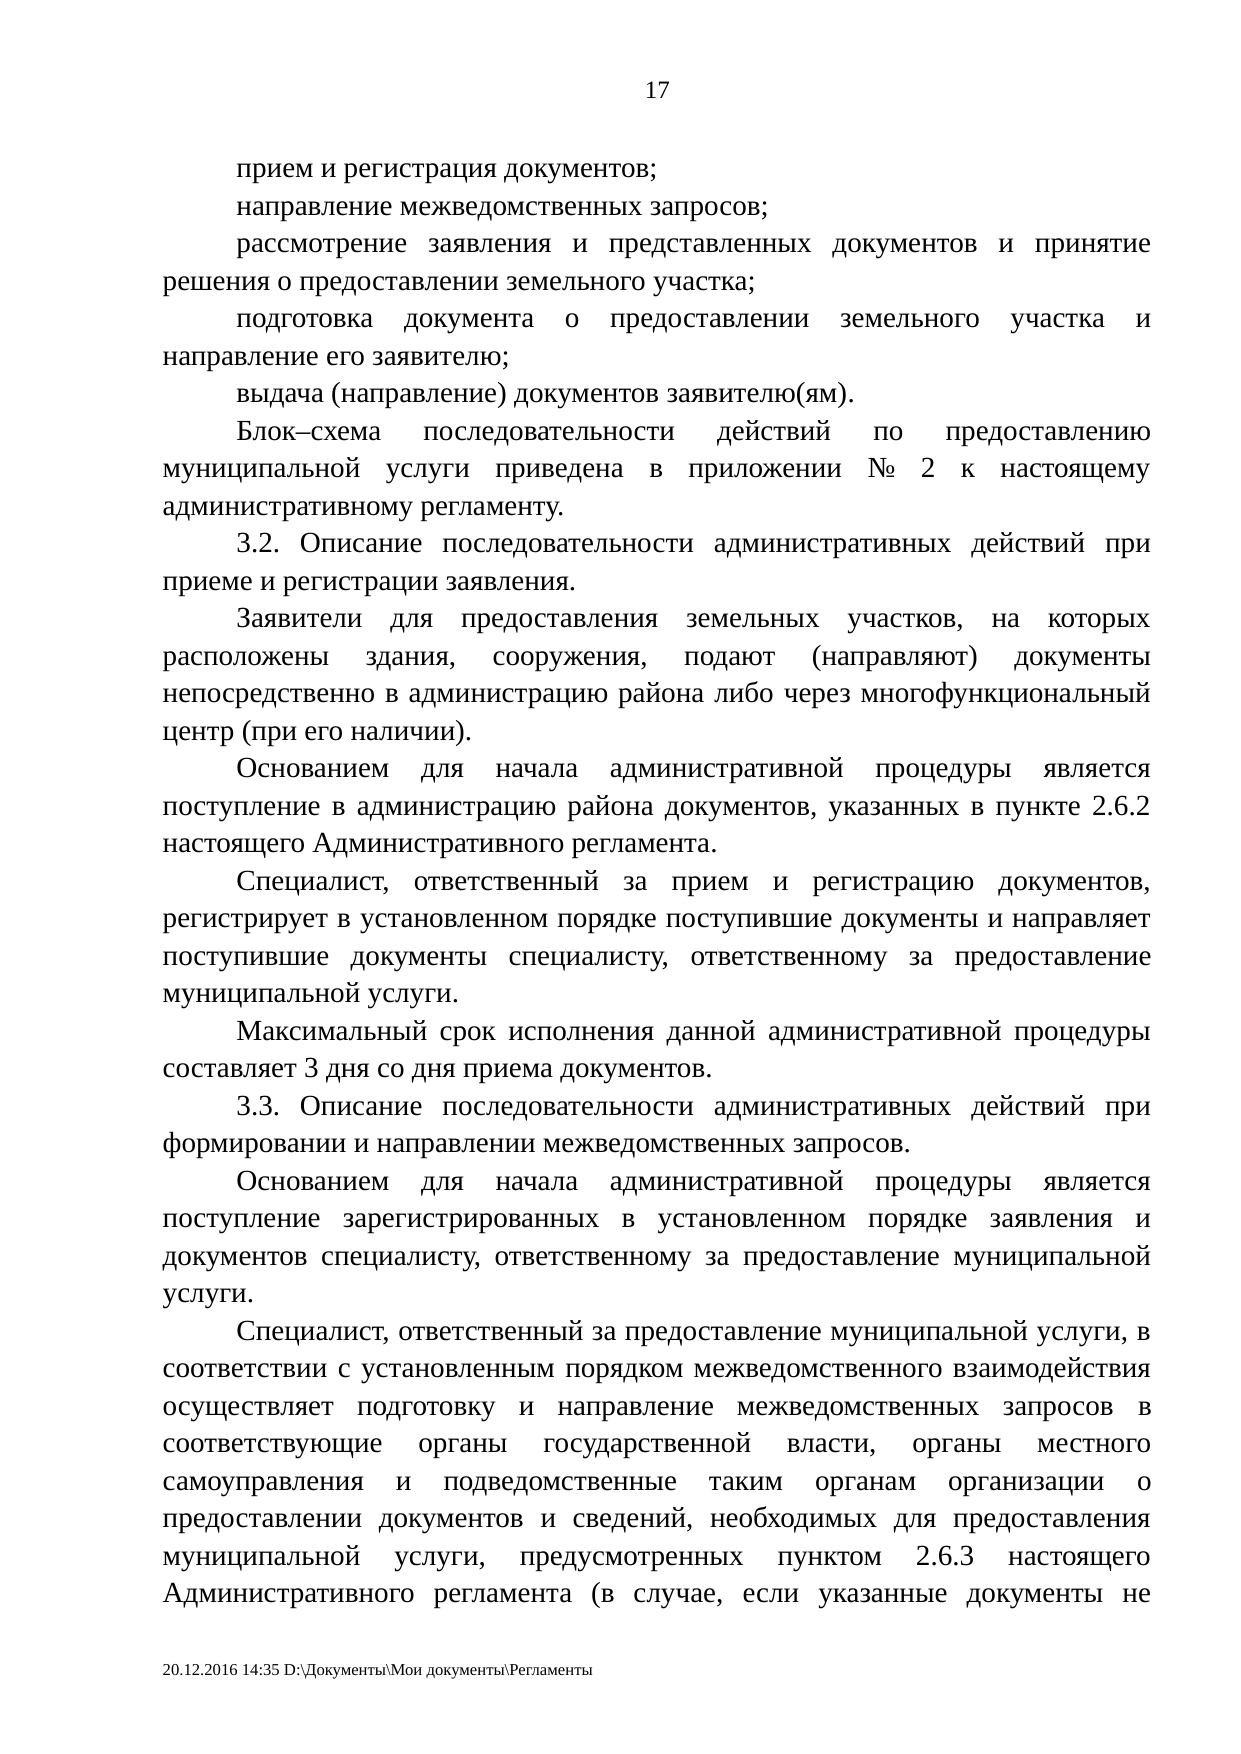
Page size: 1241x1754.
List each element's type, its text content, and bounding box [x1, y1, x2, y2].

text Блок–схема последовательности действий по предоставлению муниципальной услуги приведена в приложении № 2 к настоящему административному регламенту. [162, 410, 1152, 523]
text 3.2. Описание последовательности административных действий при приеме и регистрации заявления. [162, 523, 1152, 598]
text прием и регистрация документов; [162, 148, 1152, 185]
text Специалист, ответственный за прием и регистрацию документов, регистрирует в установленном порядке поступившие документы и направляет поступившие документы специалисту, ответственному за предоставление муниципальной услуги. [162, 860, 1152, 1010]
text Основанием для начала административной процедуры является поступление зарегистрированных в установленном порядке заявления и документов специалисту, ответственному за предоставление муниципальной услуги. [162, 1160, 1152, 1310]
text направление межведомственных запросов; [162, 185, 1152, 223]
text 3.3. Описание последовательности административных действий при формировании и направлении межведомственных запросов. [162, 1085, 1152, 1160]
text Заявители для предоставления земельных участков, на которых расположены здания, сооружения, подают (направляют) документы непосредственно в администрацию района либо через многофункциональный центр (при его наличии). [162, 598, 1152, 748]
text Основанием для начала административной процедуры является поступление в администрацию района документов, указанных в пункте 2.6.2 настоящего Административного регламента. [162, 748, 1152, 860]
text рассмотрение заявления и представленных документов и принятие решения о предоставлении земельного участка; [162, 223, 1152, 298]
text Максимальный срок исполнения данной административной процедуры составляет 3 дня со дня приема документов. [162, 1010, 1152, 1085]
text подготовка документа о предоставлении земельного участка и направление его заявителю; [162, 298, 1152, 373]
text выдача (направление) документов заявителю(ям). [162, 373, 1152, 410]
